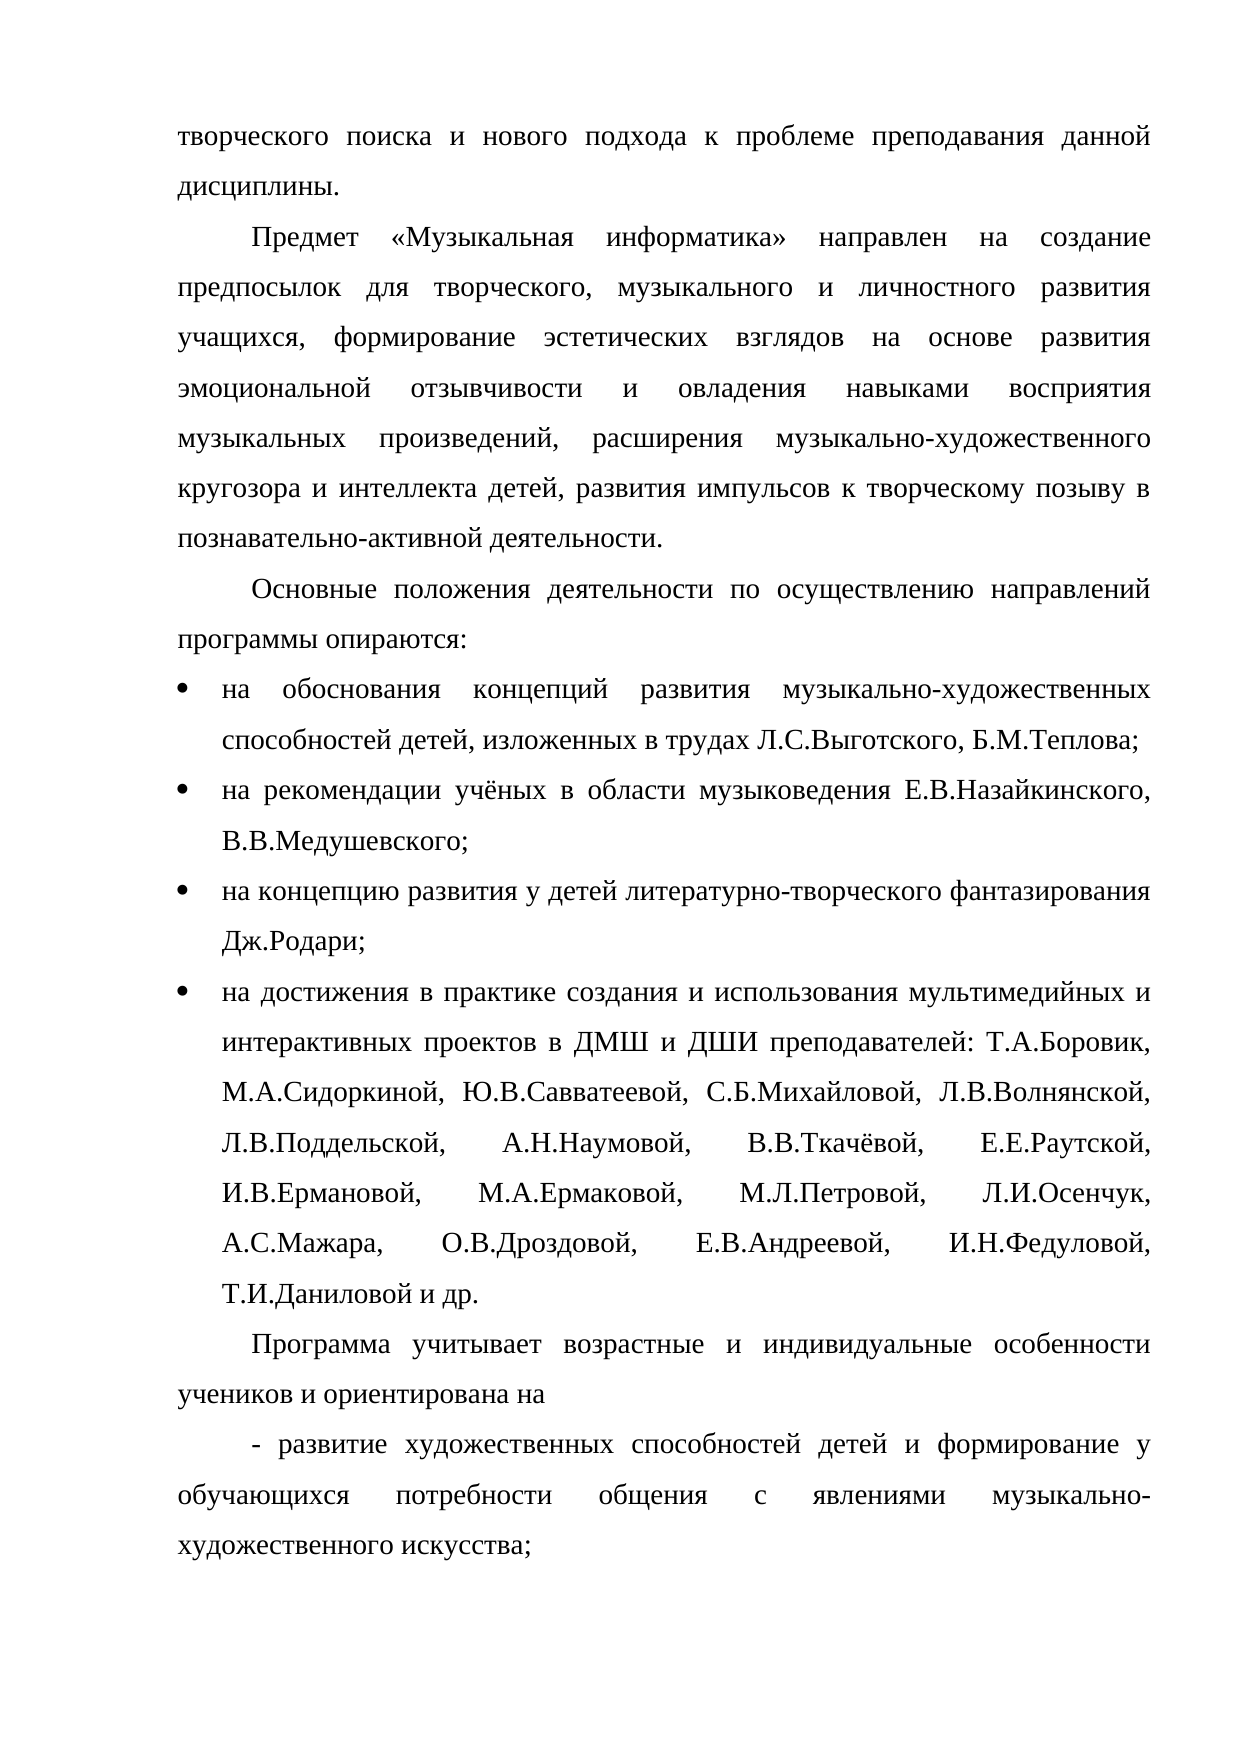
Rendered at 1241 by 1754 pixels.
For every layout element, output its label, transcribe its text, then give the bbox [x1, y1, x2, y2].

list на достижения в практике создания и использования мультимедийных и интерактивных проектов в ДМШ и ДШИ преподавателей: Т.А.Боровик, М.А.Сидоркиной, Ю.В.Савватеевой, С.Б.Михайловой, Л.В.Волнянской, Л.В.Поддельской, А.Н.Наумовой, В.В.Ткачёвой, Е.Е.Раутской, И.В.Ермановой, М.А.Ермаковой, М.Л.Петровой, Л.И.Осенчук, А.С.Мажара, О.В.Дроздовой, Е.В.Андреевой, И.Н.Федуловой, Т.И.Даниловой и др. [177, 974, 1152, 1309]
list Программа учитывает возрастные и индивидуальные особенности учеников и ориентирована на [177, 1326, 1152, 1410]
list на обоснования концепций развития музыкально-художественных способностей детей, изложенных в трудах Л.С.Выготского, Б.М.Теплова; [177, 672, 1152, 756]
list - развитие художественных способностей детей и формирование у обучающихся потребности общения с явлениями музыкально-художественного искусства; [177, 1427, 1152, 1561]
list Основные положения деятельности по осуществлению направлений программы опираются: [177, 571, 1152, 655]
list Предмет «Музыкальная информатика» направлен на создание предпосылок для творческого, музыкального и личностного развития учащихся, формирование эстетических взглядов на основе развития эмоциональной отзывчивости и овладения навыками восприятия музыкальных произведений, расширения музыкально-художественного кругозора и интеллекта детей, развития импульсов к творческому позыву в познавательно-активной деятельности. [177, 219, 1152, 554]
list на концепцию развития у детей литературно-творческого фантазирования Дж.Родари; [177, 873, 1152, 957]
list на рекомендации учёных в области музыковедения Е.В.Назайкинского, В.В.Медушевского; [177, 772, 1152, 856]
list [177, 118, 1152, 202]
